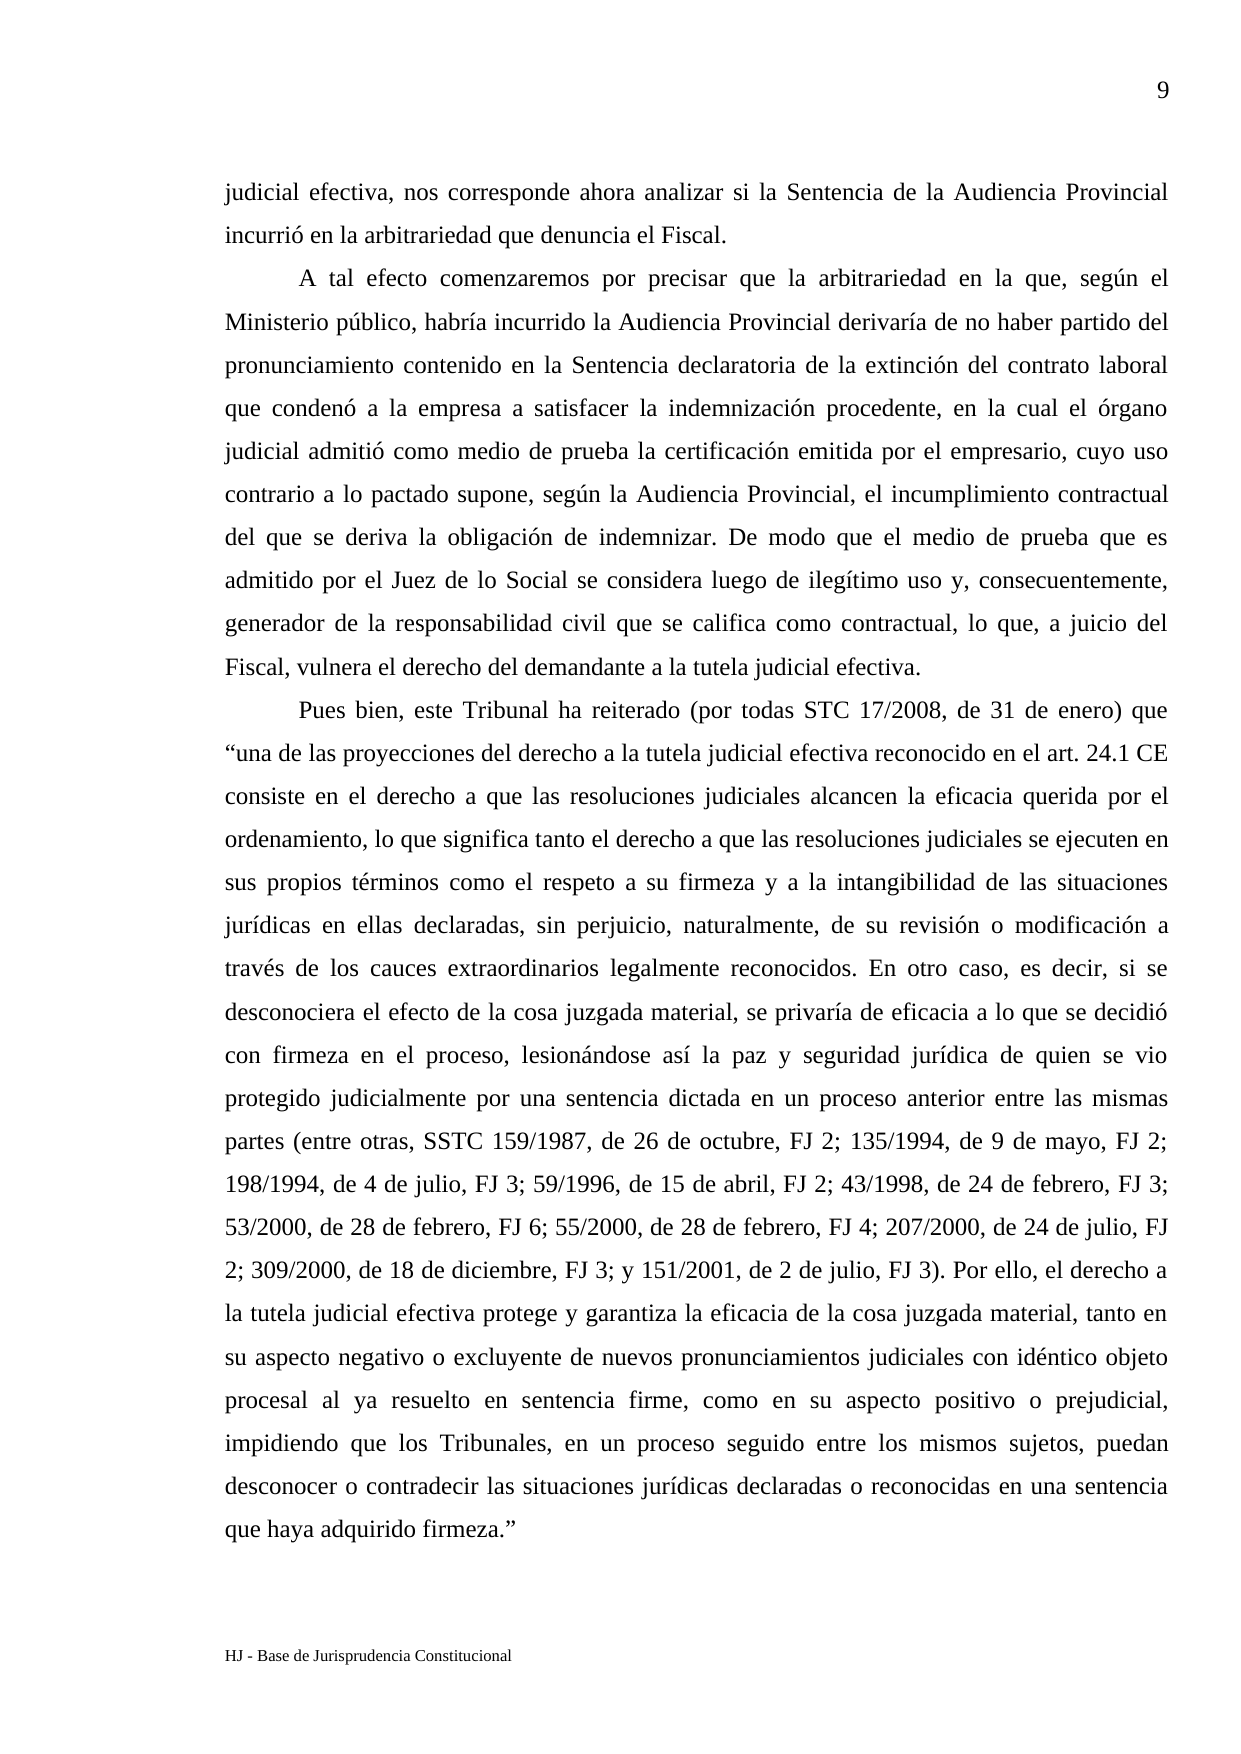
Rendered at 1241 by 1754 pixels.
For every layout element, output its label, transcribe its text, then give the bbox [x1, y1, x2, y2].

text Pues bien, este Tribunal ha reiterado (por todas STC 17/2008, de 31 de enero) que “una de las proyecciones del derecho a la tutela judicial efectiva reconocido en el art. 24.1 CE consiste en el derecho a que las resoluciones judiciales alcancen la eficacia querida por el ordenamiento, lo que significa tanto el derecho a que las resoluciones judiciales se ejecuten en sus propios términos como el respeto a su firmeza y a la intangibilidad de las situaciones jurídicas en ellas declaradas, sin perjuicio, naturalmente, de su revisión o modificación a través de los cauces extraordinarios legalmente reconocidos. En otro caso, es decir, si se desconociera el efecto de la cosa juzgada material, se privaría de eficacia a lo que se decidió con firmeza en el proceso, lesionándose así la paz y seguridad jurídica de quien se vio protegido judicialmente por una sentencia dictada en un proceso anterior entre las mismas partes (entre otras, SSTC 159/1987, de 26 de octubre, FJ 2; 135/1994, de 9 de mayo, FJ 2; 198/1994, de 4 de julio, FJ 3; 59/1996, de 15 de abril, FJ 2; 43/1998, de 24 de febrero, FJ 3; 53/2000, de 28 de febrero, FJ 6; 55/2000, de 28 de febrero, FJ 4; 207/2000, de 24 de julio, FJ 2; 309/2000, de 18 de diciembre, FJ 3; y 151/2001, de 2 de julio, FJ 3). Por ello, el derecho a la tutela judicial efectiva protege y garantiza la eficacia de la cosa juzgada material, tanto en su aspecto negativo o excluyente de nuevos pronunciamientos judiciales con idéntico objeto procesal al ya resuelto en sentencia firme, como en su aspecto positivo o prejudicial, impidiendo que los Tribunales, en un proceso seguido entre los mismos sujetos, puedan desconocer o contradecir las situaciones jurídicas declaradas o reconocidas en una sentencia que haya adquirido firmeza.” [224, 695, 1169, 1543]
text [224, 177, 1169, 249]
text A tal efecto comenzaremos por precisar que la arbitrariedad en la que, según el Ministerio público, habría incurrido la Audiencia Provincial derivaría de no haber partido del pronunciamiento contenido en la Sentencia declaratoria de la extinción del contrato laboral que condenó a la empresa a satisfacer la indemnización procedente, en la cual el órgano judicial admitió como medio de prueba la certificación emitida por el empresario, cuyo uso contrario a lo pactado supone, según la Audiencia Provincial, el incumplimiento contractual del que se deriva la obligación de indemnizar. De modo que el medio de prueba que es admitido por el Juez de lo Social se considera luego de ilegítimo uso y, consecuentemente, generador de la responsabilidad civil que se califica como contractual, lo que, a juicio del Fiscal, vulnera el derecho del demandante a la tutela judicial efectiva. [224, 263, 1169, 680]
